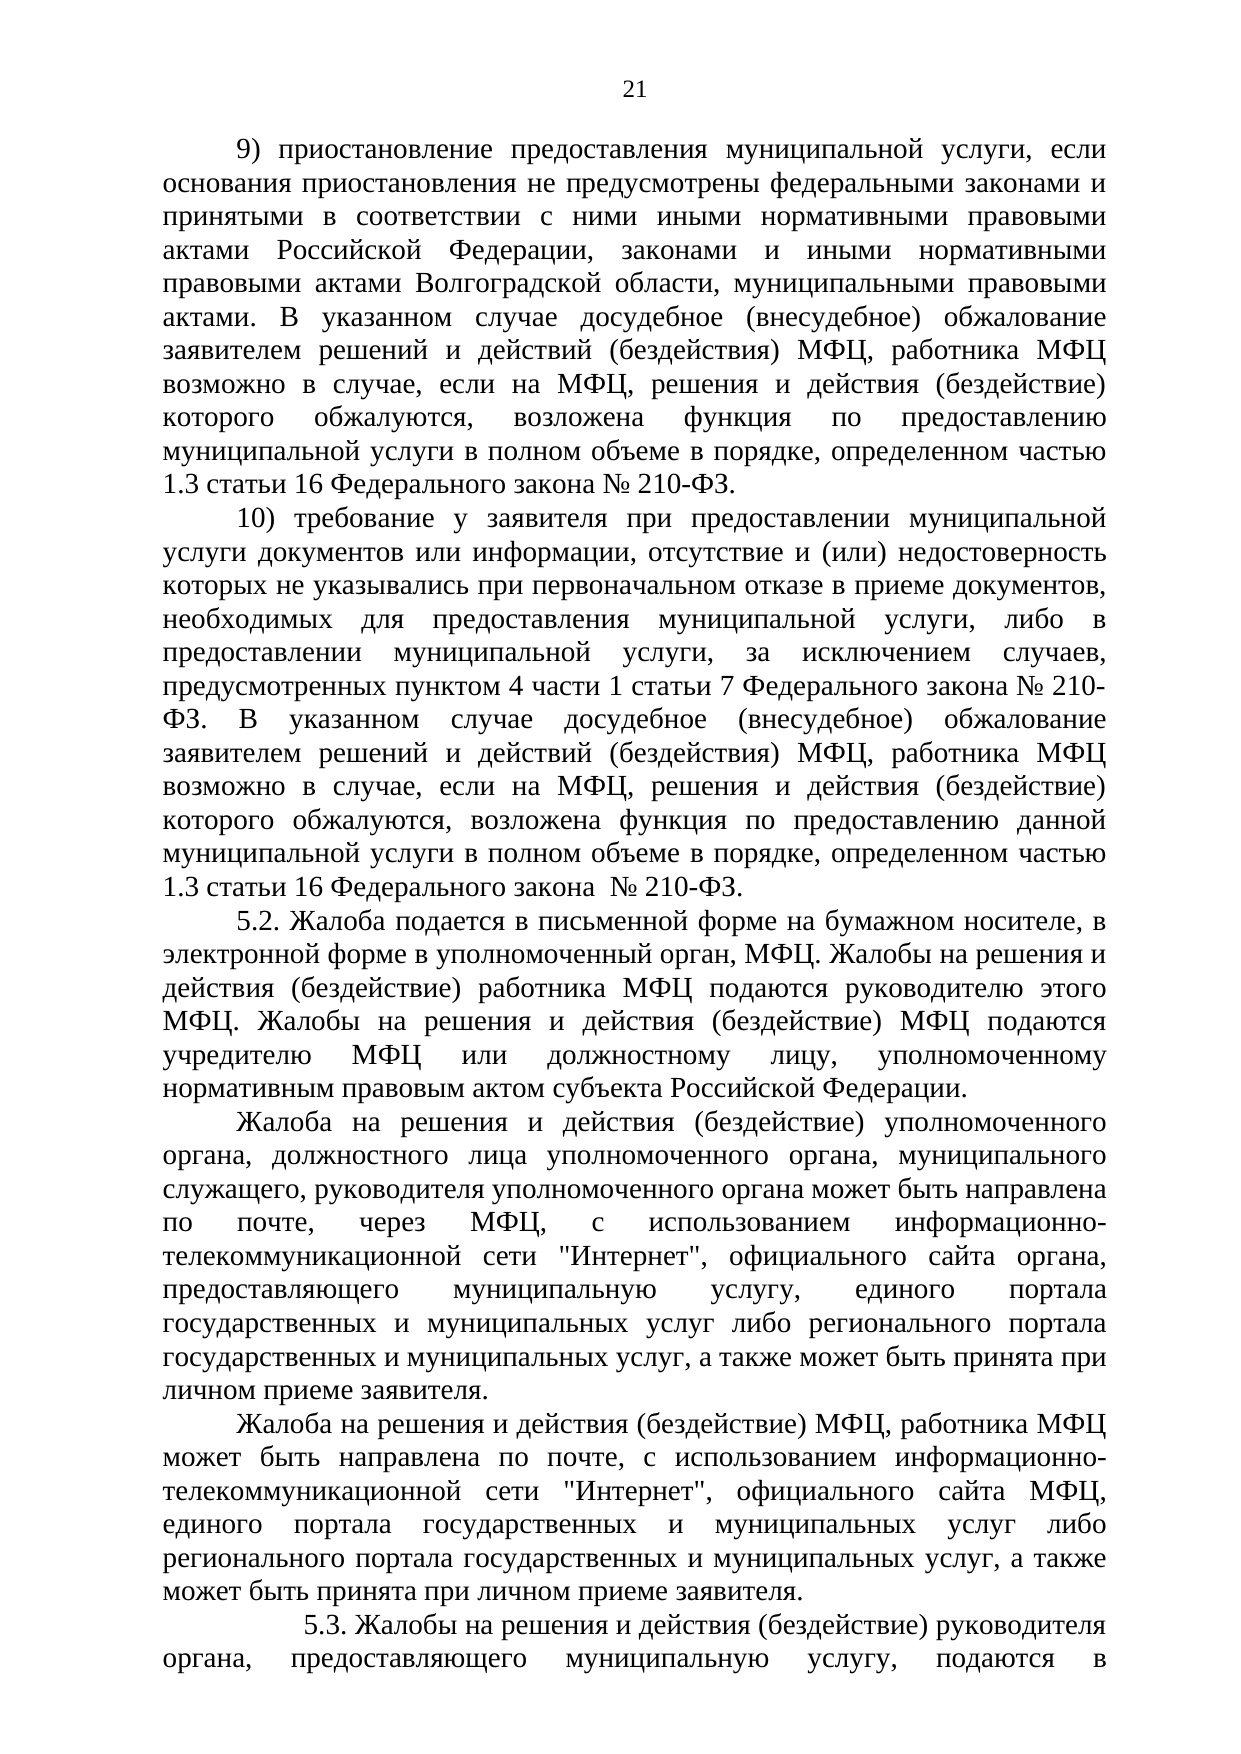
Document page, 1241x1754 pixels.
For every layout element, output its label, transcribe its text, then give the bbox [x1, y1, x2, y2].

text Жалоба на решения и действия (бездействие) уполномоченного органа, должностного лица уполномоченного органа, муниципального служащего, руководителя уполномоченного органа может быть направлена по почте, через МФЦ, с использованием информационно-телекоммуникационной сети "Интернет", официального сайта органа, предоставляющего муниципальную услугу, единого портала государственных и муниципальных услуг либо регионального портала государственных и муниципальных услуг, а также может быть принята при личном приеме заявителя. [162, 1104, 1107, 1406]
text 9) приостановление предоставления муниципальной услуги, если основания приостановления не предусмотрены федеральными законами и принятыми в соответствии с ними иными нормативными правовыми актами Российской Федерации, законами и иными нормативными правовыми актами Волгоградской области, муниципальными правовыми актами. В указанном случае досудебное (внесудебное) обжалование заявителем решений и действий (бездействия) МФЦ, работника МФЦ возможно в случае, если на МФЦ, решения и действия (бездействие) которого обжалуются, возложена функция по предоставлению муниципальной услуги в полном объеме в порядке, определенном частью 1.3 статьи 16 Федерального закона № 210-ФЗ. [162, 131, 1107, 500]
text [162, 1607, 1107, 1674]
text 10) требование у заявителя при предоставлении муниципальной услуги документов или информации, отсутствие и (или) недостоверность которых не указывались при первоначальном отказе в приеме документов, необходимых для предоставления муниципальной услуги, либо в предоставлении муниципальной услуги, за исключением случаев, предусмотренных пунктом 4 части 1 статьи 7 Федерального закона № 210-ФЗ. В указанном случае досудебное (внесудебное) обжалование заявителем решений и действий (бездействия) МФЦ, работника МФЦ возможно в случае, если на МФЦ, решения и действия (бездействие) которого обжалуются, возложена функция по предоставлению данной муниципальной услуги в полном объеме в порядке, определенном частью 1.3 статьи 16 Федерального закона № 210-ФЗ. [162, 500, 1107, 903]
text Жалоба на решения и действия (бездействие) МФЦ, работника МФЦ может быть направлена по почте, с использованием информационно-телекоммуникационной сети "Интернет", официального сайта МФЦ, единого портала государственных и муниципальных услуг либо регионального портала государственных и муниципальных услуг, а также может быть принята при личном приеме заявителя. [162, 1406, 1107, 1607]
text 5.2. Жалоба подается в письменной форме на бумажном носителе, в электронной форме в уполномоченный орган, МФЦ. Жалобы на решения и действия (бездействие) работника МФЦ подаются руководителю этого МФЦ. Жалобы на решения и действия (бездействие) МФЦ подаются учредителю МФЦ или должностному лицу, уполномоченному нормативным правовым актом субъекта Российской Федерации. [162, 903, 1107, 1104]
